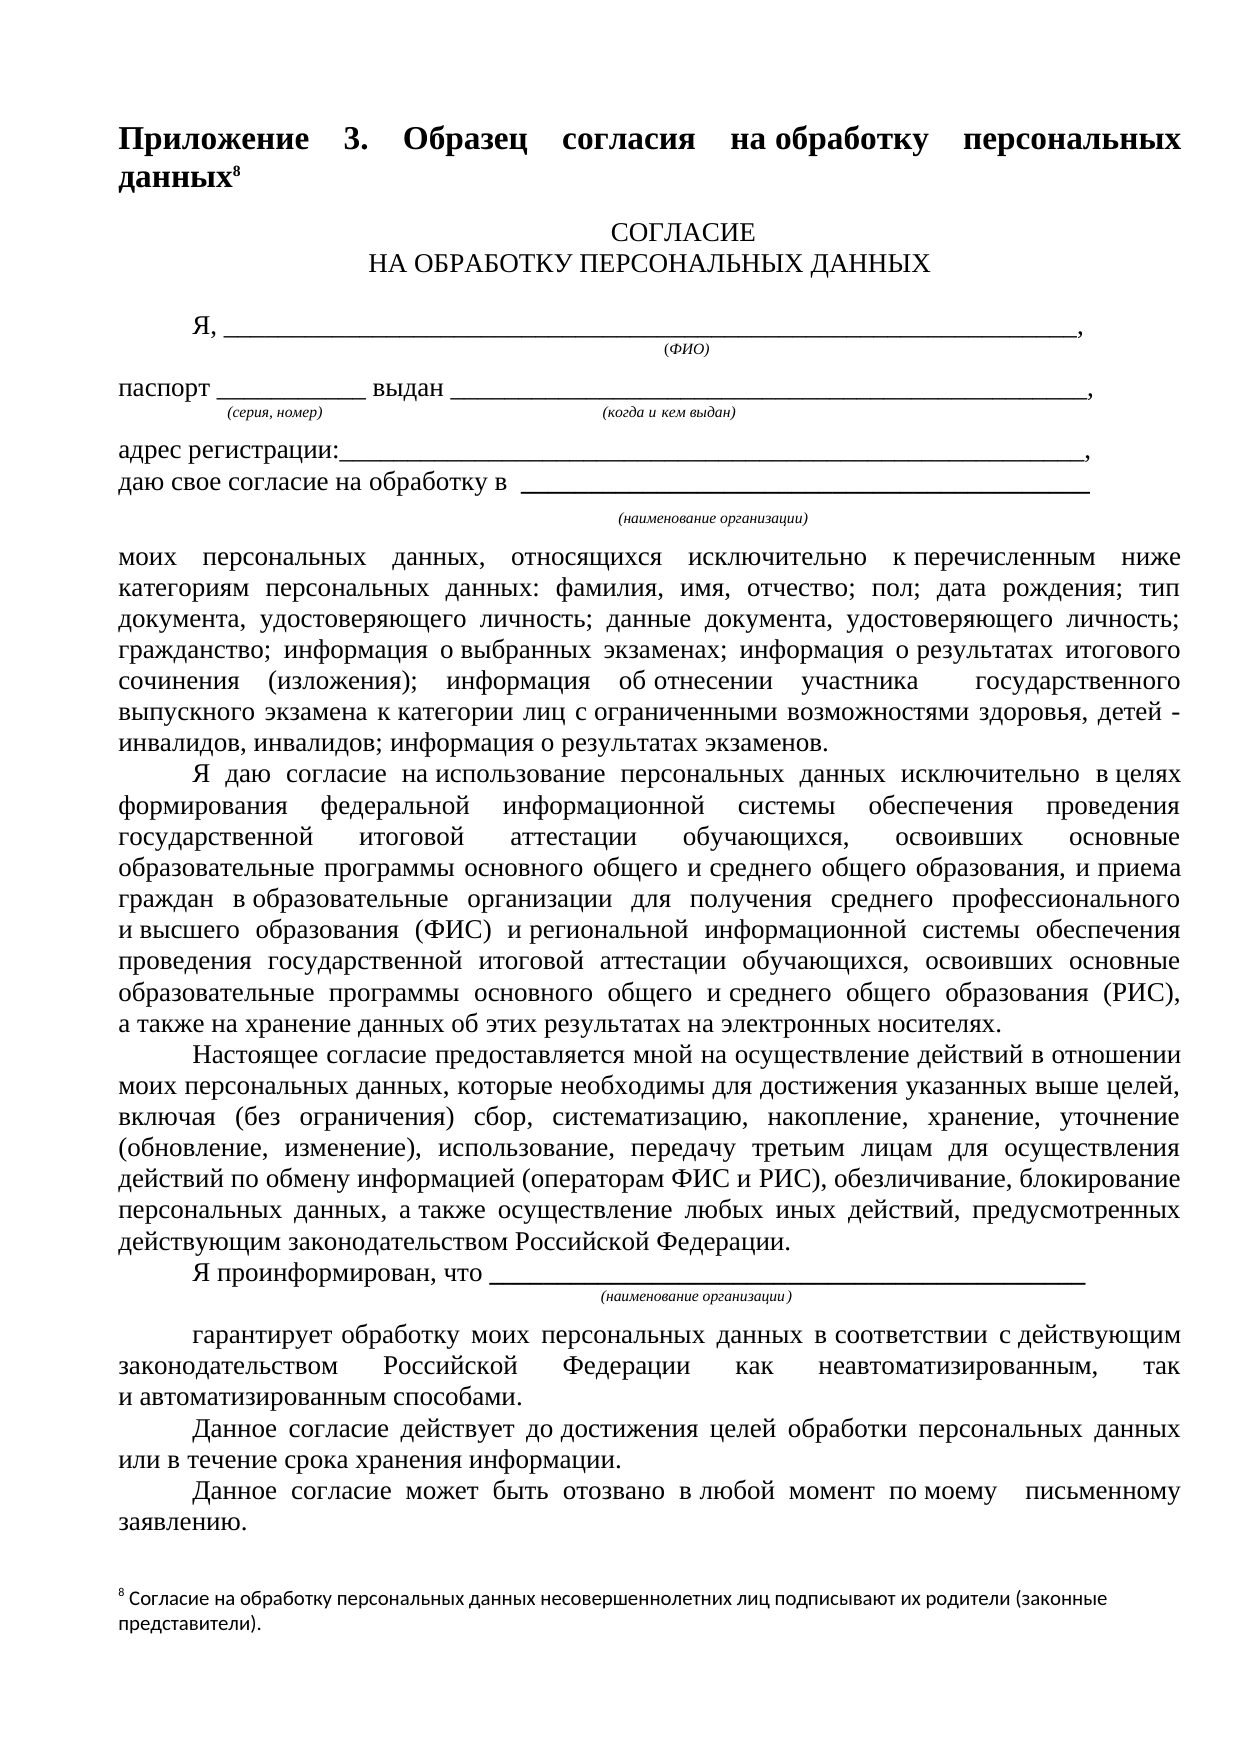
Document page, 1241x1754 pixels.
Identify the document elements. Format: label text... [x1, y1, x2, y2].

text паспорт ___________ выдан _______________________________________________, [118, 371, 1181, 402]
text Я, _______________________________________________________________, [118, 309, 1181, 340]
text (ФИО) [118, 340, 1181, 371]
text Я даю согласие на использование персональных данных исключительно в целях формирования федеральной информационной системы обеспечения проведения государственной итоговой аттестации обучающихся, освоивших основные образовательные программы основного общего и среднего общего образования, и приема граждан в образовательные организации для получения среднего профессионального и высшего образования (ФИС) и региональной информационной системы обеспечения проведения государственной итоговой аттестации обучающихся, освоивших основные образовательные программы основного общего и среднего общего образования (РИС), а также на хранение данных об этих результатах на электронных носителях. [118, 758, 1181, 1038]
text адрес регистрации:_______________________________________________________, [118, 434, 1181, 465]
text СОГЛАСИЕ НА ОБРАБОТКУ ПЕРСОНАЛЬНЫХ ДАННЫХ [118, 216, 1181, 278]
text Приложение 3. Образец согласия на обработку персональных данных [118, 118, 1181, 195]
text (наименование организации) [118, 508, 1181, 539]
text Данное согласие может быть отозвано в любой момент по моему письменному заявлению. [118, 1474, 1181, 1536]
text Я проинформирован, что ____________________________________________ [118, 1256, 1181, 1287]
text Данное согласие действует до достижения целей обработки персональных данных или в течение срока хранения информации. [118, 1412, 1181, 1474]
text Настоящее согласие предоставляется мной на осуществление действий в отношении моих персональных данных, которые необходимы для достижения указанных выше целей, включая (без ограничения) сбор, систематизацию, накопление, хранение, уточнение (обновление, изменение), использование, передачу третьим лицам для осуществления действий по обмену информацией (операторам ФИС и РИС), обезличивание, блокирование персональных данных, а также осуществление любых иных действий, предусмотренных действующим законодательством Российской Федерации. [118, 1038, 1181, 1256]
text (серия, номер) (когда и кем выдан) [118, 402, 1181, 434]
text моих персональных данных, относящихся исключительно к перечисленным ниже категориям персональных данных: фамилия, имя, отчество; пол; дата рождения; тип документа, удостоверяющего личность; данные документа, удостоверяющего личность; гражданство; информация о выбранных экзаменах; информация о результатах итогового сочинения (изложения); информация об отнесении участника государственного выпускного экзамена к категории лиц с ограниченными возможностями здоровья, детей - инвалидов, инвалидов; информация о результатах экзаменов. [118, 539, 1181, 758]
text гарантирует обработку моих персональных данных в соответствии с действующим законодательством Российской Федерации как неавтоматизированным, так и автоматизированным способами. [118, 1318, 1181, 1412]
text (наименование организации) [118, 1287, 1181, 1318]
text даю свое согласие на обработку в __________________________________________ [118, 465, 1181, 496]
